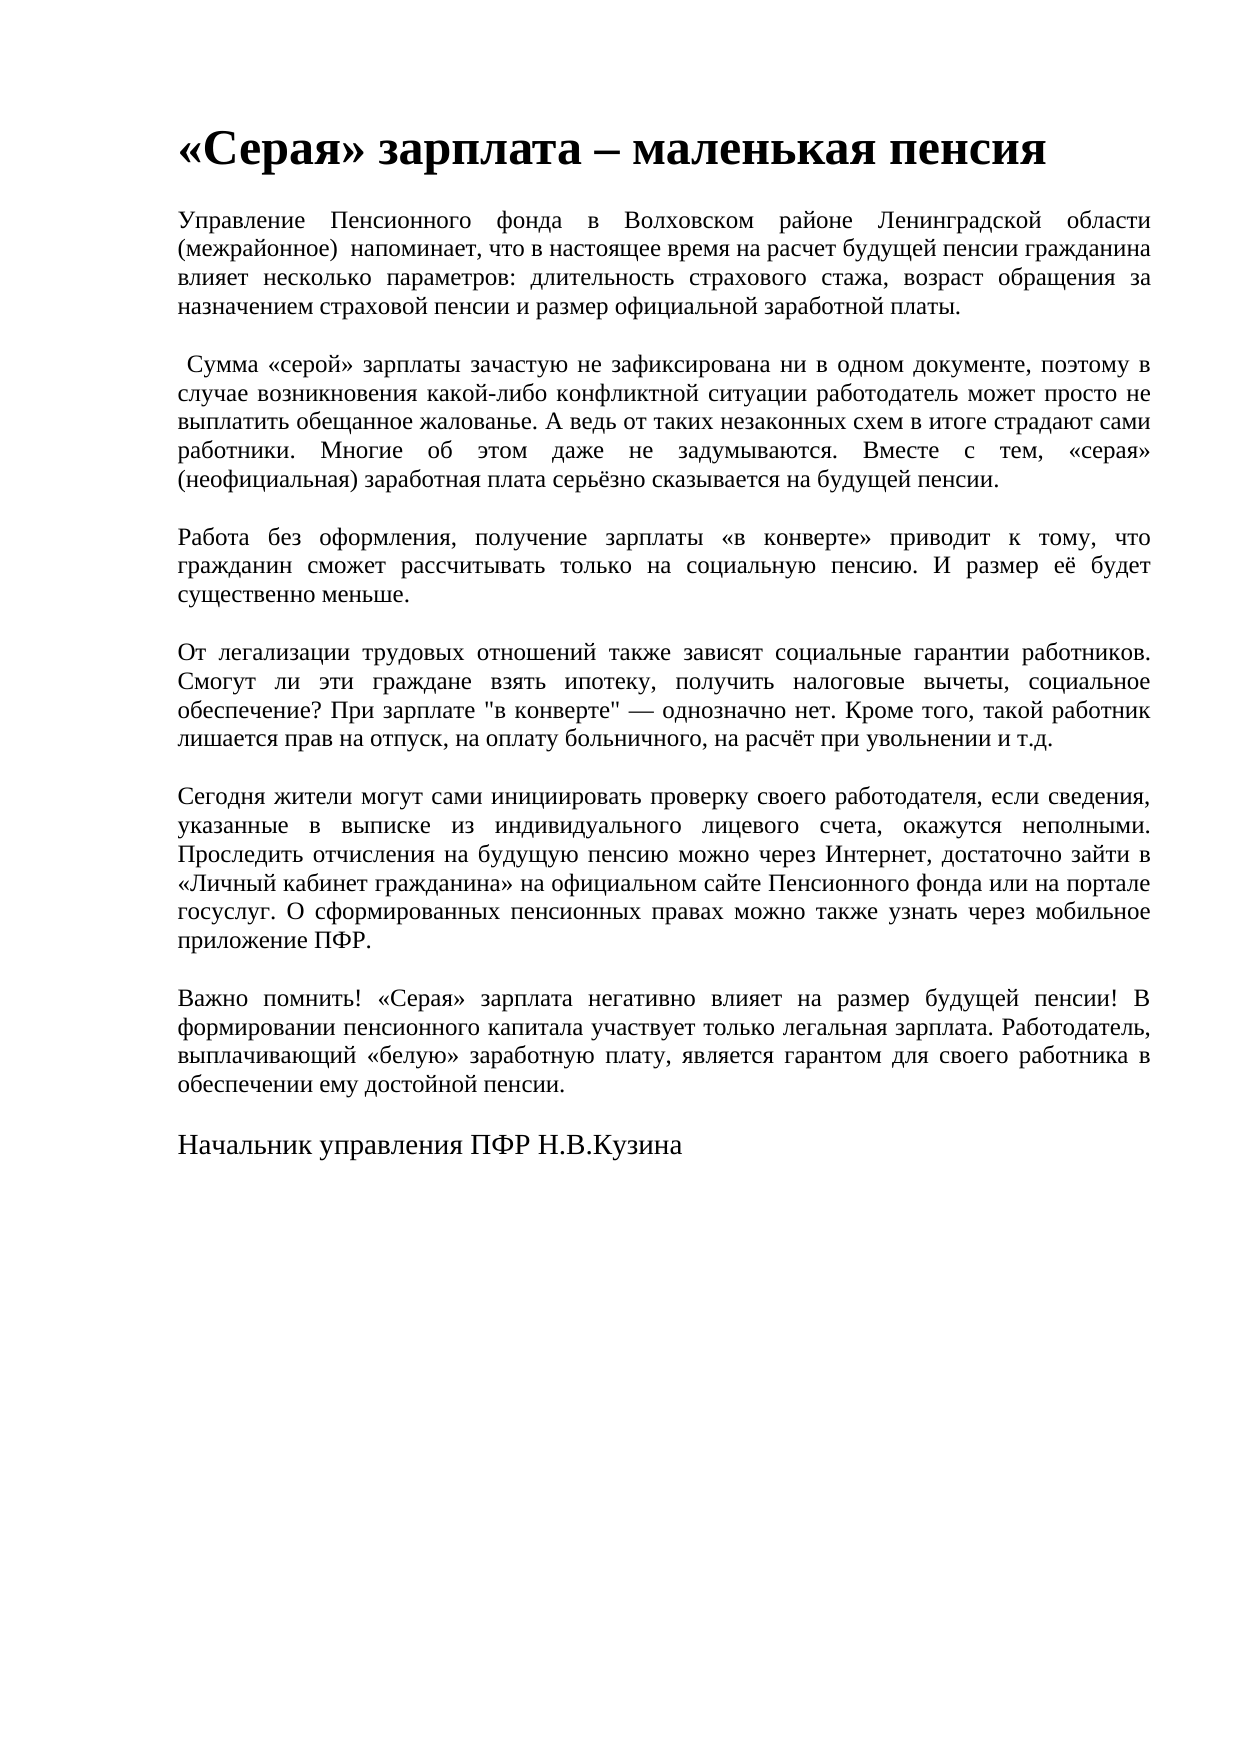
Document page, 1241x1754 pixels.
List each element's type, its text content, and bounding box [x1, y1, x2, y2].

text Начальник управления ПФР Н.В.Кузина [177, 1127, 1152, 1161]
text Важно помнить! «Серая» зарплата негативно влияет на размер будущей пенсии! В формировании пенсионного капитала участвует только легальная зарплата. Работодатель, выплачивающий «белую» заработную плату, является гарантом для своего работника в обеспечении ему достойной пенсии. [177, 983, 1152, 1098]
text Управление Пенсионного фонда в Волховском районе Ленинградской области (межрайонное) напоминает, что в настоящее время на расчет будущей пенсии гражданина влияет несколько параметров: длительность страхового стажа, возраст обращения за назначением страховой пенсии и размер официальной заработной платы. [177, 205, 1152, 320]
text Сумма «серой» зарплаты зачастую не зафиксирована ни в одном документе, поэтому в случае возникновения какой-либо конфликтной ситуации работодатель может просто не выплатить обещанное жалованье. А ведь от таких незаконных схем в итоге страдают сами работники. Многие об этом даже не задумываются. Вместе с тем, «серая» (неофициальная) заработная плата серьёзно сказывается на будущей пенсии. [177, 349, 1152, 493]
text Сегодня жители могут сами инициировать проверку своего работодателя, если сведения, указанные в выписке из индивидуального лицевого счета, окажутся неполными. Проследить отчисления на будущую пенсию можно через Интернет, достаточно зайти в «Личный кабинет гражданина» на официальном сайте Пенсионного фонда или на портале госуслуг. О сформированных пенсионных правах можно также узнать через мобильное приложение ПФР. [177, 781, 1152, 954]
text От легализации трудовых отношений также зависят социальные гарантии работников. Смогут ли эти граждане взять ипотеку, получить налоговые вычеты, социальное обеспечение? При зарплате "в конверте" — однозначно нет. Кроме того, такой работник лишается прав на отпуск, на оплату больничного, на расчёт при увольнении и т.д. [177, 637, 1152, 752]
text «Серая» зарплата – маленькая пенсия [177, 118, 1152, 176]
text Работа без оформления, получение зарплаты «в конверте» приводит к тому, что гражданин сможет рассчитывать только на социальную пенсию. И размер её будет существенно меньше. [177, 522, 1152, 608]
